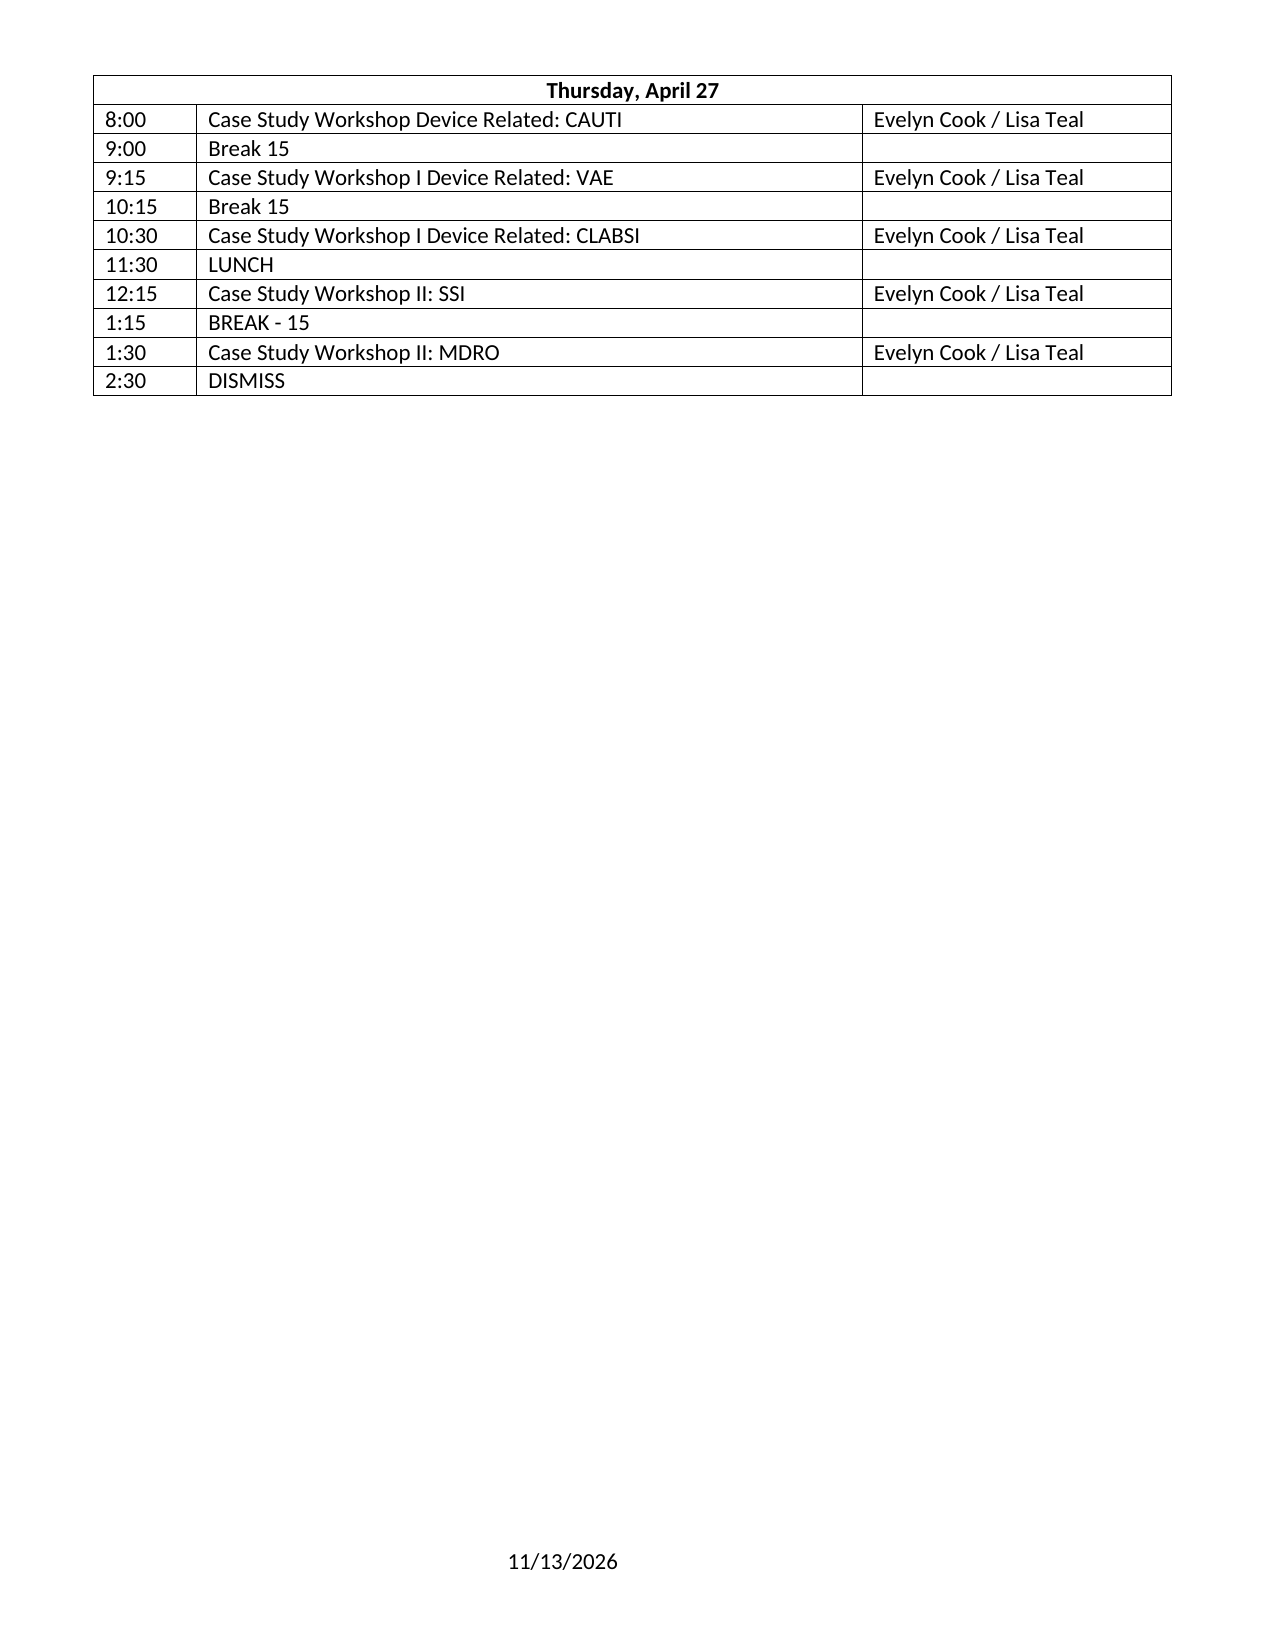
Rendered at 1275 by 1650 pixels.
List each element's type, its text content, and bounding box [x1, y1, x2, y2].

table_cell 1:30 [94, 338, 196, 366]
table_cell Evelyn Cook / Lisa Teal [863, 221, 1171, 249]
table_cell 10:15 [94, 192, 196, 220]
table_cell Case Study Workshop I Device Related: CLABSI [197, 221, 862, 249]
table_cell Case Study Workshop I Device Related: VAE [197, 163, 862, 191]
table_cell Case Study Workshop II: MDRO [197, 338, 862, 366]
table_cell Break 15 [197, 134, 862, 162]
table_cell [863, 309, 1171, 337]
table_cell 10:30 [94, 221, 196, 249]
table_cell Evelyn Cook / Lisa Teal [863, 280, 1171, 307]
table_cell Case Study Workshop II: SSI [197, 280, 862, 307]
table_cell Evelyn Cook / Lisa Teal [863, 105, 1171, 133]
table_cell 9:00 [94, 134, 196, 162]
table_cell 9:15 [94, 163, 196, 191]
table_cell LUNCH [197, 250, 862, 278]
table_cell DISMISS [197, 367, 862, 395]
table_cell [863, 134, 1171, 162]
table_cell Evelyn Cook / Lisa Teal [863, 163, 1171, 191]
table_cell 8:00 [94, 105, 196, 133]
table_cell Case Study Workshop Device Related: CAUTI [197, 105, 862, 133]
table_cell Break 15 [197, 192, 862, 220]
table_cell 2:30 [94, 367, 196, 395]
table_cell Evelyn Cook / Lisa Teal [863, 338, 1171, 366]
table_header Thursday, April 27 [94, 76, 1171, 104]
table_cell [863, 250, 1171, 278]
table_cell [863, 367, 1171, 395]
table_cell 1:15 [94, 309, 196, 337]
table_cell 12:15 [94, 280, 196, 307]
table_cell [863, 192, 1171, 220]
table_cell 11:30 [94, 250, 196, 278]
table_cell BREAK - 15 [197, 309, 862, 337]
